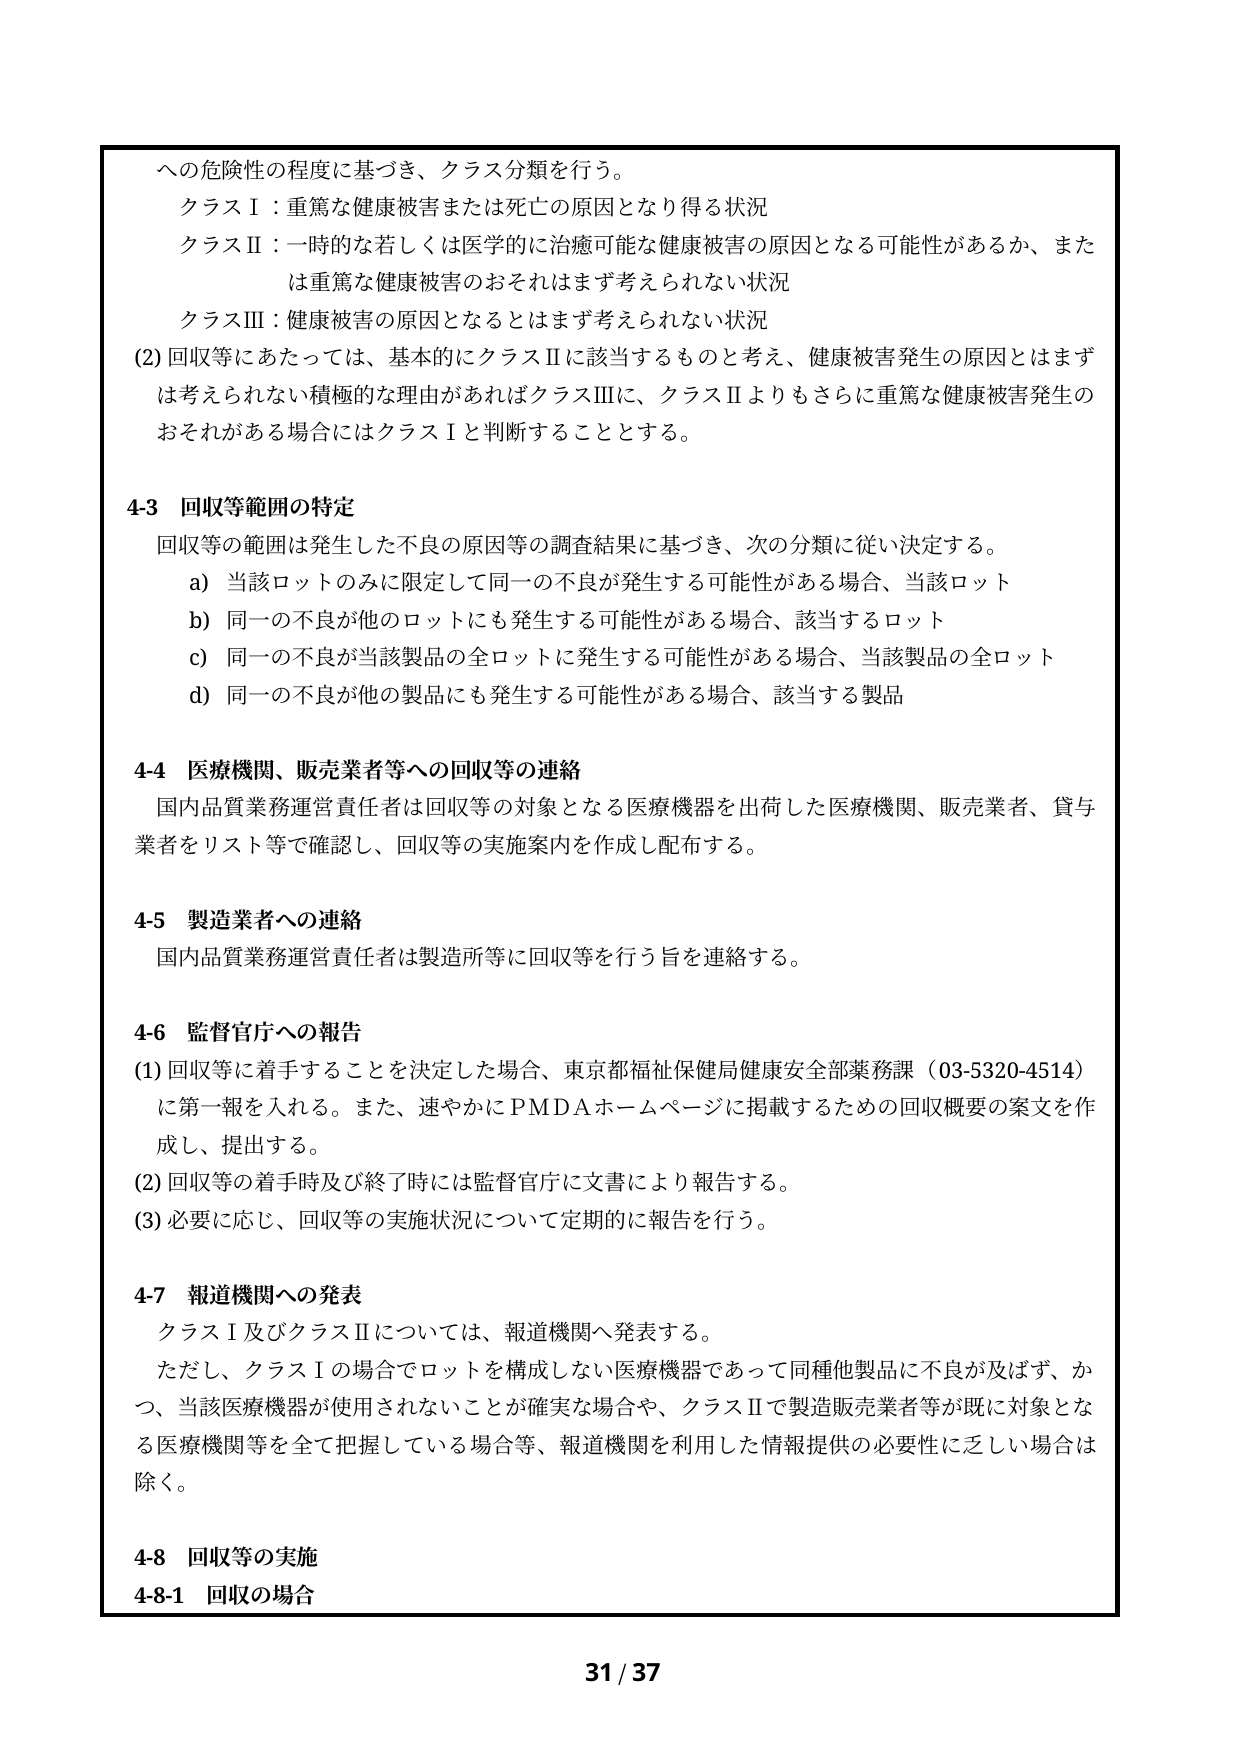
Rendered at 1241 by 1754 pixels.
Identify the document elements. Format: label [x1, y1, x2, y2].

table_header [104, 150, 1115, 1612]
